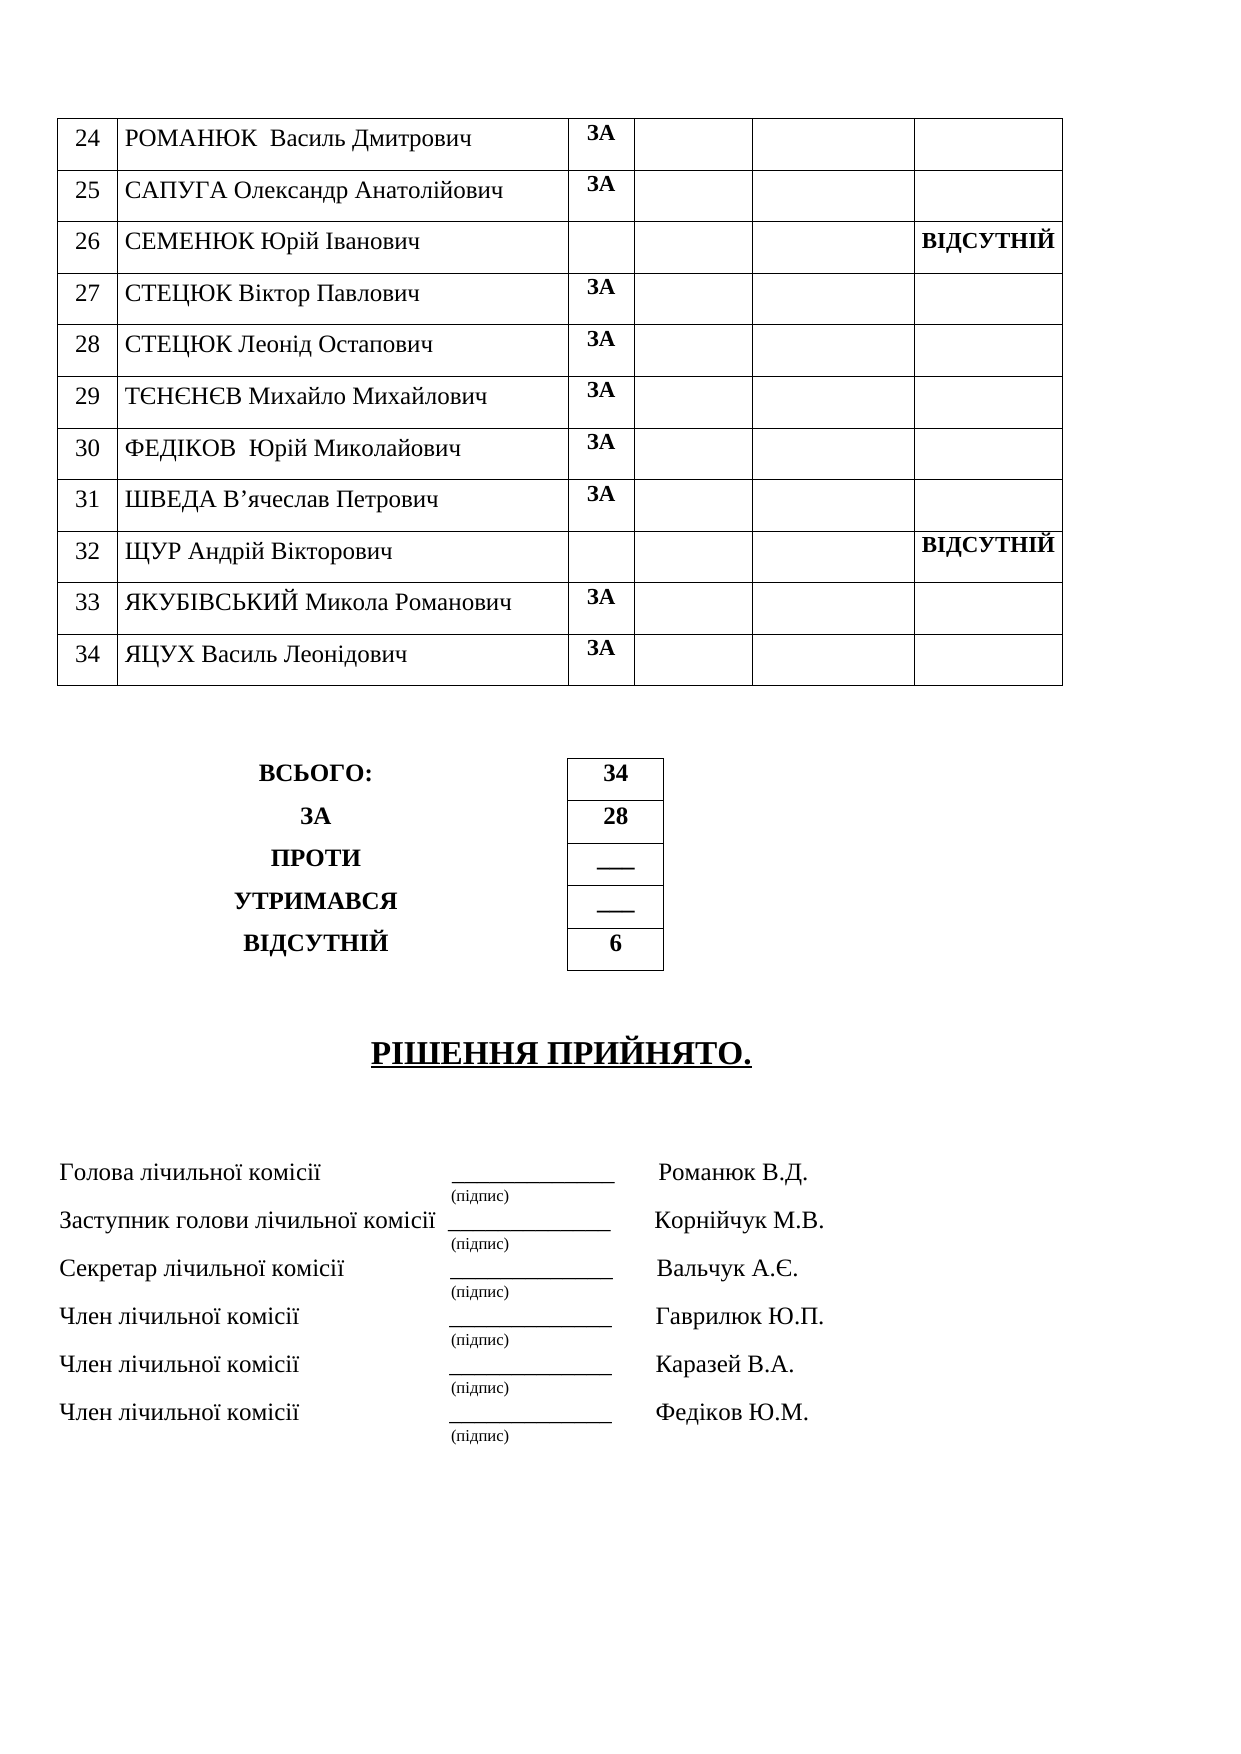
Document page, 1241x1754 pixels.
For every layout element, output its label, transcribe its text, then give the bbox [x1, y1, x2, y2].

table_cell ___ [568, 886, 663, 928]
table_cell 32 [58, 532, 117, 582]
table_cell 29 [58, 377, 117, 427]
table_cell [915, 325, 1062, 376]
table_cell ВІДСУТНІЙ [915, 222, 1062, 273]
table_cell ___ [568, 844, 663, 885]
table_cell [753, 171, 914, 221]
table_cell ВІДСУТНІЙ [57, 928, 567, 970]
table_cell 26 [58, 222, 117, 273]
text (підпис) [59, 1234, 1063, 1253]
table_cell [635, 532, 752, 582]
table_cell СТЕЦЮК Леонід Остапович [118, 325, 568, 376]
text (підпис) [59, 1282, 1063, 1301]
text РІШЕННЯ ПРИЙНЯТО. [59, 1033, 1063, 1071]
table_cell 25 [58, 171, 117, 221]
table_cell [753, 274, 914, 324]
text Член лічильної комісії _____________ Каразей В.А. [59, 1349, 1063, 1378]
table_cell [915, 171, 1062, 221]
table_cell ЗА [569, 171, 634, 221]
table_cell УТРИМАВСЯ [57, 885, 567, 928]
table_cell [753, 119, 914, 170]
table_cell ЗА [569, 325, 634, 376]
table_cell ЯЦУХ Василь Леонідович [118, 635, 568, 685]
table_cell [753, 583, 914, 634]
text Секретар лічильної комісії _____________ Вальчук А.Є. [59, 1253, 1063, 1282]
table_cell 24 [58, 119, 117, 170]
table_cell ВІДСУТНІЙ [915, 532, 1062, 582]
table_header ВСЬОГО: [57, 758, 567, 800]
text (підпис) [59, 1378, 1063, 1397]
table_cell СЕМЕНЮК Юрій Іванович [118, 222, 568, 273]
table_cell [753, 429, 914, 479]
table_cell [753, 377, 914, 427]
table_cell 30 [58, 429, 117, 479]
table_cell [915, 377, 1062, 427]
table_cell [753, 222, 914, 273]
text (підпис) [59, 1330, 1063, 1349]
table_cell [915, 274, 1062, 324]
table_cell [753, 532, 914, 582]
table_cell ЗА [569, 583, 634, 634]
table_cell [635, 635, 752, 685]
table_cell [915, 583, 1062, 634]
table_cell САПУГА Олександр Анатолійович [118, 171, 568, 221]
table_cell ШВЕДА В’ячеслав Петрович [118, 480, 568, 531]
table_cell [635, 274, 752, 324]
table_cell 33 [58, 583, 117, 634]
table_cell [635, 325, 752, 376]
table_cell ФЕДІКОВ Юрій Миколайович [118, 429, 568, 479]
table_cell [915, 429, 1062, 479]
table_cell [635, 583, 752, 634]
table_cell 27 [58, 274, 117, 324]
text Член лічильної комісії _____________ Федіков Ю.М. [59, 1397, 1063, 1426]
table_header 34 [568, 759, 663, 800]
table_cell ЗА [569, 480, 634, 531]
text Член лічильної комісії _____________ Гаврилюк Ю.П. [59, 1301, 1063, 1330]
table_cell 6 [568, 929, 663, 970]
table_cell СТЕЦЮК Віктор Павлович [118, 274, 568, 324]
table_cell 34 [58, 635, 117, 685]
table_cell ЗА [569, 429, 634, 479]
table_cell ЗА [57, 800, 567, 843]
text (підпис) [59, 1186, 1063, 1205]
table_cell ПРОТИ [57, 843, 567, 885]
table_cell 28 [568, 801, 663, 843]
table_cell [635, 222, 752, 273]
table_cell [915, 635, 1062, 685]
table_cell ЗА [569, 274, 634, 324]
table_cell [753, 480, 914, 531]
table_cell [635, 171, 752, 221]
text Заступник голови лічильної комісії _____________ Корнійчук М.В. [59, 1205, 1063, 1234]
table_cell [635, 480, 752, 531]
table_cell [915, 119, 1062, 170]
table_cell 28 [58, 325, 117, 376]
table_cell ЗА [569, 119, 634, 170]
text (підпис) [59, 1426, 1063, 1445]
table_cell [569, 532, 634, 582]
table_cell 31 [58, 480, 117, 531]
table_cell ЯКУБІВСЬКИЙ Микола Романович [118, 583, 568, 634]
table_cell [753, 635, 914, 685]
table_cell [635, 377, 752, 427]
table_cell ЗА [569, 377, 634, 427]
table_cell [635, 429, 752, 479]
table_cell ЗА [569, 635, 634, 685]
table_cell [569, 222, 634, 273]
table_cell [635, 119, 752, 170]
table_cell ТЄНЄНЄВ Михайло Михайлович [118, 377, 568, 427]
table_cell ЩУР Андрій Вікторович [118, 532, 568, 582]
text Голова лічильної комісії _____________ Романюк В.Д. [59, 1157, 1063, 1186]
table_cell [753, 325, 914, 376]
table_cell [915, 480, 1062, 531]
table_cell РОМАНЮК Василь Дмитрович [118, 119, 568, 170]
